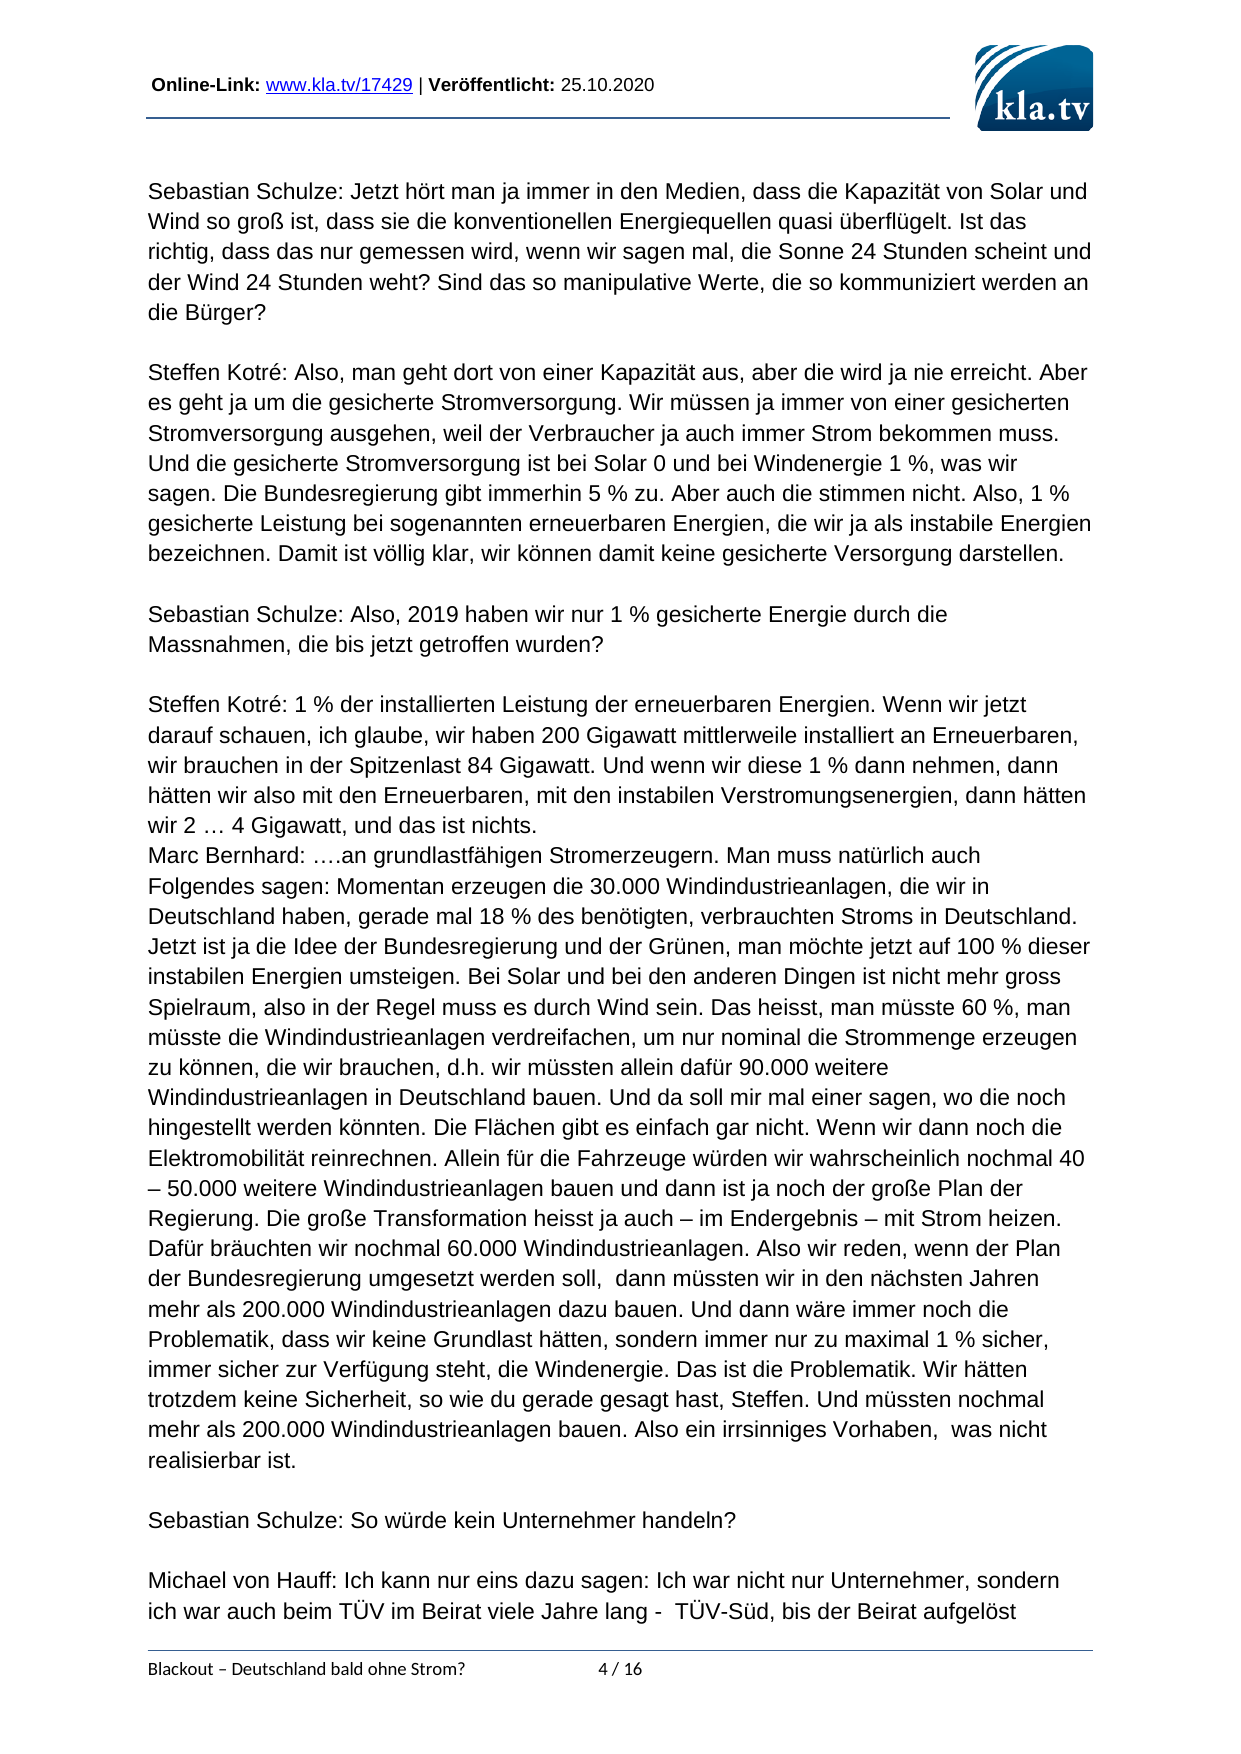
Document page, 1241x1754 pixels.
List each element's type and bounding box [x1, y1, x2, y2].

text [148, 148, 1093, 1624]
